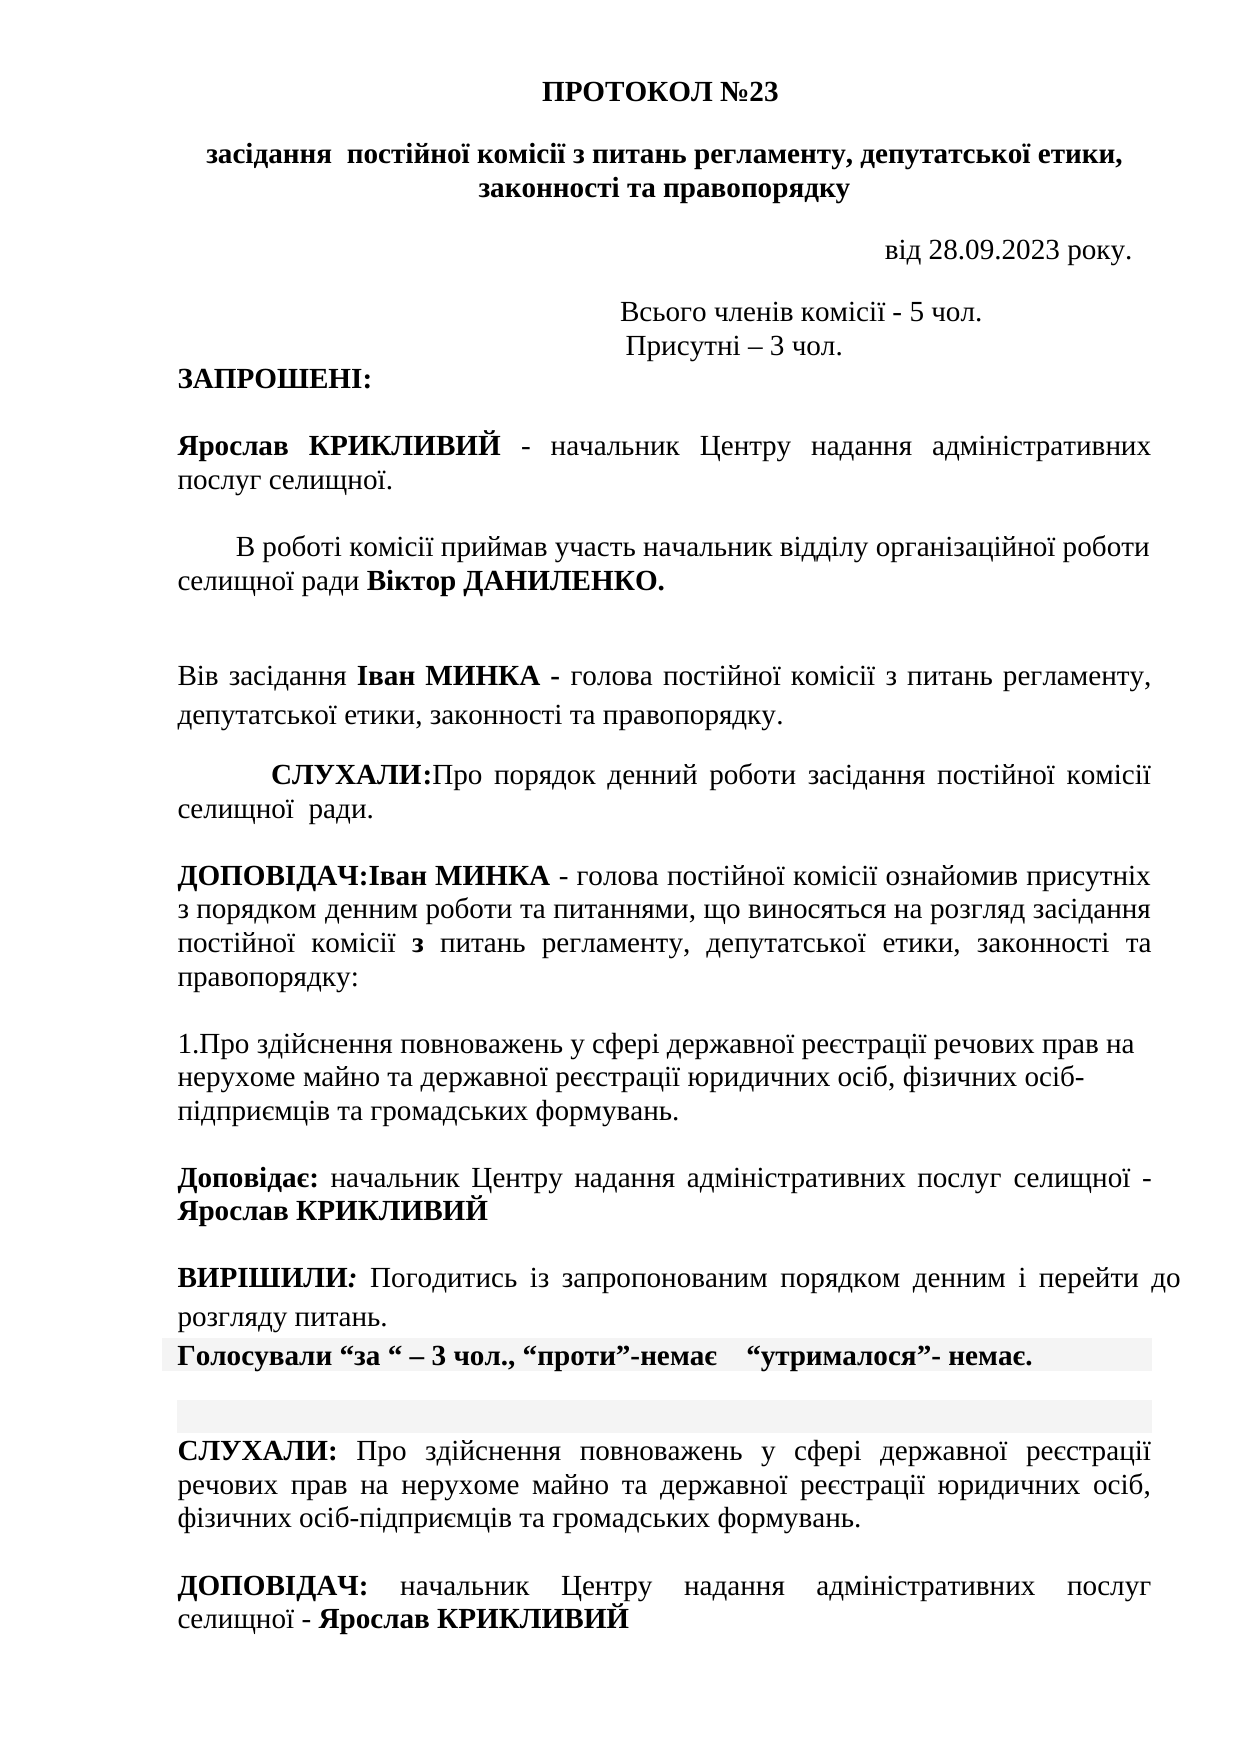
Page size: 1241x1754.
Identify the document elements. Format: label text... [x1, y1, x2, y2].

text ДОПОВІДАЧ: начальник Центру надання адміністративних послуг селищної - Ярослав КРИКЛИВИЙ [177, 1568, 1152, 1635]
text Присутні – 3 чол. [177, 328, 1152, 361]
text ДОПОВІДАЧ:Іван МИНКА - голова постійної комісії ознайомив присутніх з порядком денним роботи та питаннями, що виносяться на розгляд засідання постійної комісії з питань регламенту, депутатської етики, законності та правопорядку: [177, 858, 1152, 992]
text СЛУХАЛИ: Про здійснення повноважень у сфері державної реєстрації речових прав на нерухоме майно та державної реєстрації юридичних осіб, фізичних осіб-підприємців та громадських формувань. [177, 1433, 1152, 1534]
text ЗАПРОШЕНІ: [177, 361, 1152, 395]
list ВИРІШИЛИ: Погодитись із запропонованим порядком денним і перейти до розгляду питань. [177, 1261, 1181, 1333]
text Вів засідання Іван МИНКА - голова постійної комісії з питань регламенту, депутатської етики, законності та правопорядку. [177, 658, 1152, 731]
text Всього членів комісії - 5 чол. [546, 294, 1152, 328]
text Голосували “за “ – 3 чол., “проти”-немає “утрималося”- немає. [162, 1338, 1152, 1371]
text СЛУХАЛИ:Про порядок денний роботи засідання постійної комісії селищної ради. [15, 757, 1152, 824]
text ПРОТОКОЛ №23 [177, 74, 1152, 107]
text 1.Про здійснення повноважень у сфері державної реєстрації речових прав на нерухоме майно та державної реєстрації юридичних осіб, фізичних осіб-підприємців та громадських формувань. [177, 1026, 1152, 1126]
text Доповідає: начальник Центру надання адміністративних послуг селищної - Ярослав КРИКЛИВИЙ [177, 1160, 1152, 1227]
text Ярослав КРИКЛИВИЙ - начальник Центру надання адміністративних послуг селищної. [177, 428, 1152, 496]
text від 28.09.2023 року. [177, 232, 1152, 266]
text засідання постійної комісії з питань регламенту, депутатської етики, законності та правопорядку [177, 136, 1152, 203]
text В роботі комісії приймав участь начальник відділу організаційної роботи селищної ради Віктор ДАНИЛЕНКО. [177, 529, 1152, 596]
